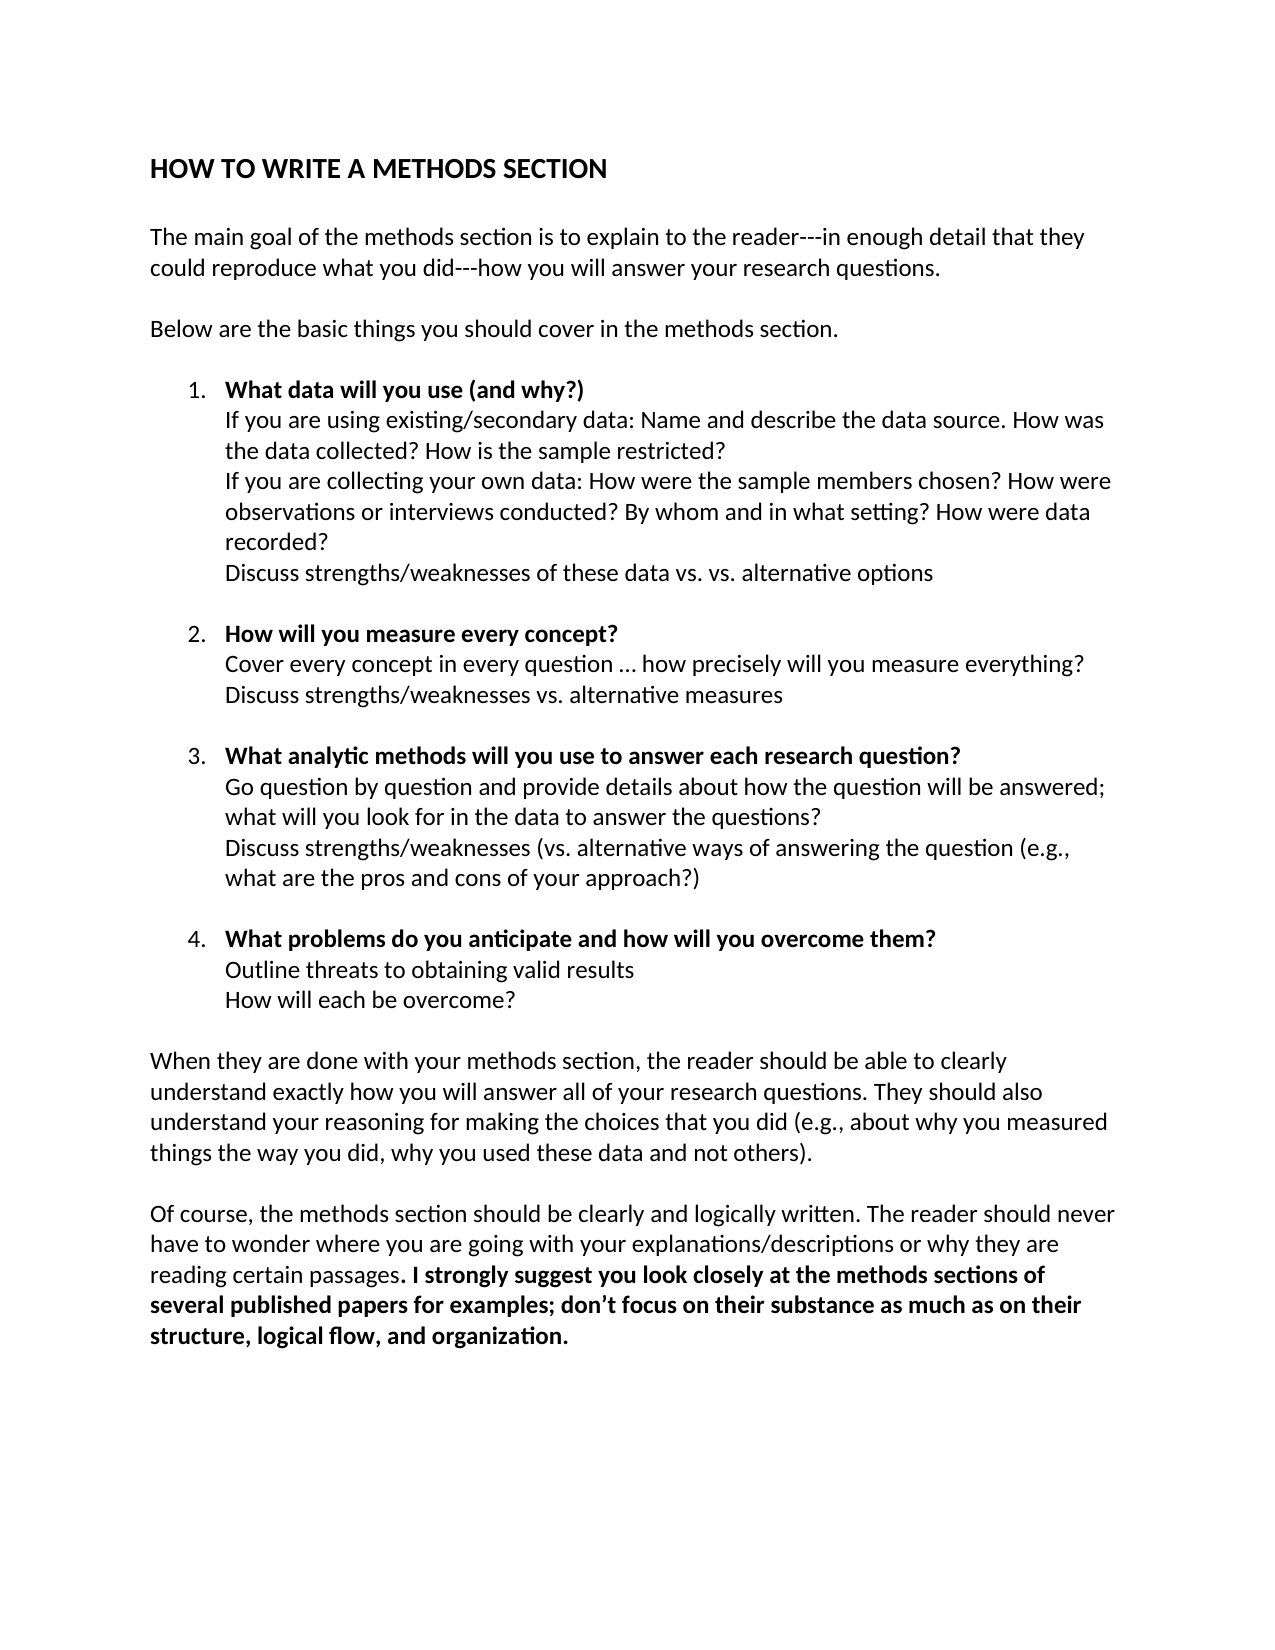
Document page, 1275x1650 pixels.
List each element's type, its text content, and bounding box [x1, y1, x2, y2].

text Discuss strengths/weaknesses vs. alternative measures [150, 679, 1125, 709]
text When they are done with your methods section, the reader should be able to clearly understand exactly how you will answer all of your research questions. They should also understand your reasoning for making the choices that you did (e.g., about why you measured things the way you did, why you used these data and not others). [150, 1045, 1125, 1167]
text The main goal of the methods section is to explain to the reader---in enough detail that they could reproduce what you did---how you will answer your research questions. [150, 221, 1125, 282]
text If you are using existing/secondary data: Name and describe the data source. How was the data collected? How is the sample restricted? [225, 404, 1125, 465]
list What problems do you anticipate and how will you overcome them? [187, 923, 1125, 954]
text How will each be overcome? [150, 984, 1125, 1015]
list How will you measure every concept? [187, 618, 1125, 648]
text HOW TO WRITE A METHODS SECTION [150, 150, 1125, 186]
text Discuss strengths/weaknesses of these data vs. vs. alternative options [150, 557, 1125, 587]
text Of course, the methods section should be clearly and logically written. The reader should never have to wonder where you are going with your explanations/descriptions or why they are reading certain passages. I strongly suggest you look closely at the methods sections of several published papers for examples; don’t focus on their substance as much as on their structure, logical flow, and organization. [150, 1198, 1125, 1351]
text Discuss strengths/weaknesses (vs. alternative ways of answering the question (e.g., what are the pros and cons of your approach?) [225, 832, 1125, 893]
text Go question by question and provide details about how the question will be answered; what will you look for in the data to answer the questions? [225, 771, 1125, 832]
text If you are collecting your own data: How were the sample members chosen? How were observations or interviews conducted? By whom and in what setting? How were data recorded? [225, 465, 1125, 557]
text Cover every concept in every question … how precisely will you measure everything? [150, 648, 1125, 679]
list What analytic methods will you use to answer each research question? [187, 740, 1125, 771]
text Below are the basic things you should cover in the methods section. [150, 313, 1125, 343]
list What data will you use (and why?) [187, 374, 1125, 404]
text Outline threats to obtaining valid results [150, 954, 1125, 984]
